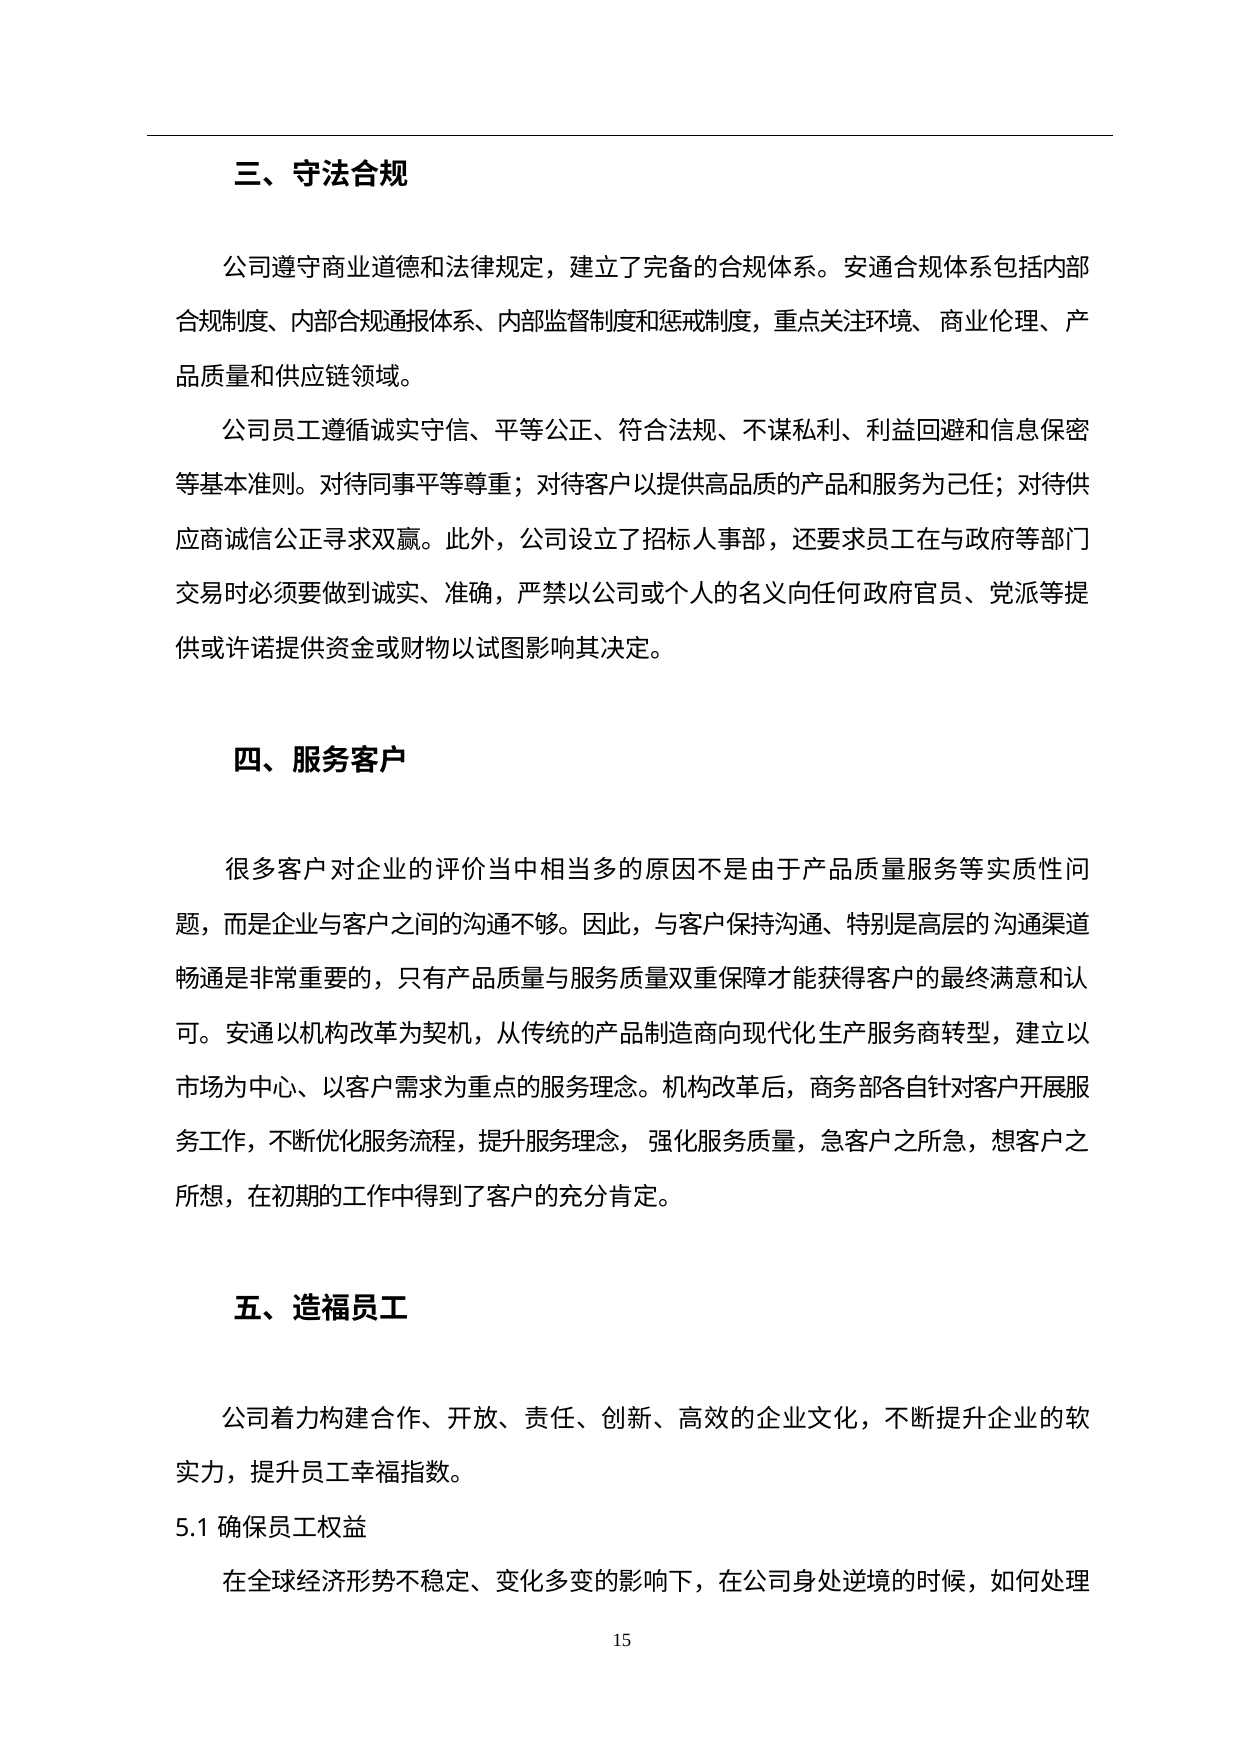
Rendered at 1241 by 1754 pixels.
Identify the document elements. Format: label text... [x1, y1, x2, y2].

text 公司遵守商业道德和法律规定，建立了完备的合规体系。安通合规体系包括内部合规制度、内部合规通报体系、内部监督制度和惩戒制度，重点关注环境、商业伦理、产品质量和供应链领域。 [175, 247, 1090, 392]
subtitle 五、造福员工 [175, 1285, 1090, 1327]
list 5.1 确保员工权益 [175, 1507, 1090, 1543]
subtitle 四、服务客户 [175, 737, 1090, 779]
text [175, 1561, 1090, 1598]
text 公司员工遵循诚实守信、平等公正、符合法规、不谋私利、利益回避和信息保密等基本准则。对待同事平等尊重；对待客户以提供高品质的产品和服务为己任；对待供应商诚信公正寻求双赢。此外，公司设立了招标人事部，还要求员工在与政府等部门交易时必须要做到诚实、准确，严禁以公司或个人的名义向任何政府官员、党派等提供或许诺提供资金或财物以试图影响其决定。 [175, 411, 1090, 664]
text 很多客户对企业的评价当中相当多的原因不是由于产品质量服务等实质性问题，而是企业与客户之间的沟通不够。因此，与客户保持沟通、特别是高层的沟通渠道畅通是非常重要的，只有产品质量与服务质量双重保障才能获得客户的最终满意和认可。安通以机构改革为契机，从传统的产品制造商向现代化生产服务商转型，建立以市场为中心、以客户需求为重点的服务理念。机构改革后，商务部各自针对客户开展服务工作，不断优化服务流程，提升服务理念， 强化服务质量，急客户之所急，想客户之所想，在初期的工作中得到了客户的充分肯定。 [175, 850, 1090, 1212]
subtitle 守法合规 [175, 151, 1090, 193]
text 公司着力构建合作、开放、责任、创新、高效的企业文化，不断提升企业的软实力，提升员工幸福指数。 [175, 1398, 1090, 1489]
